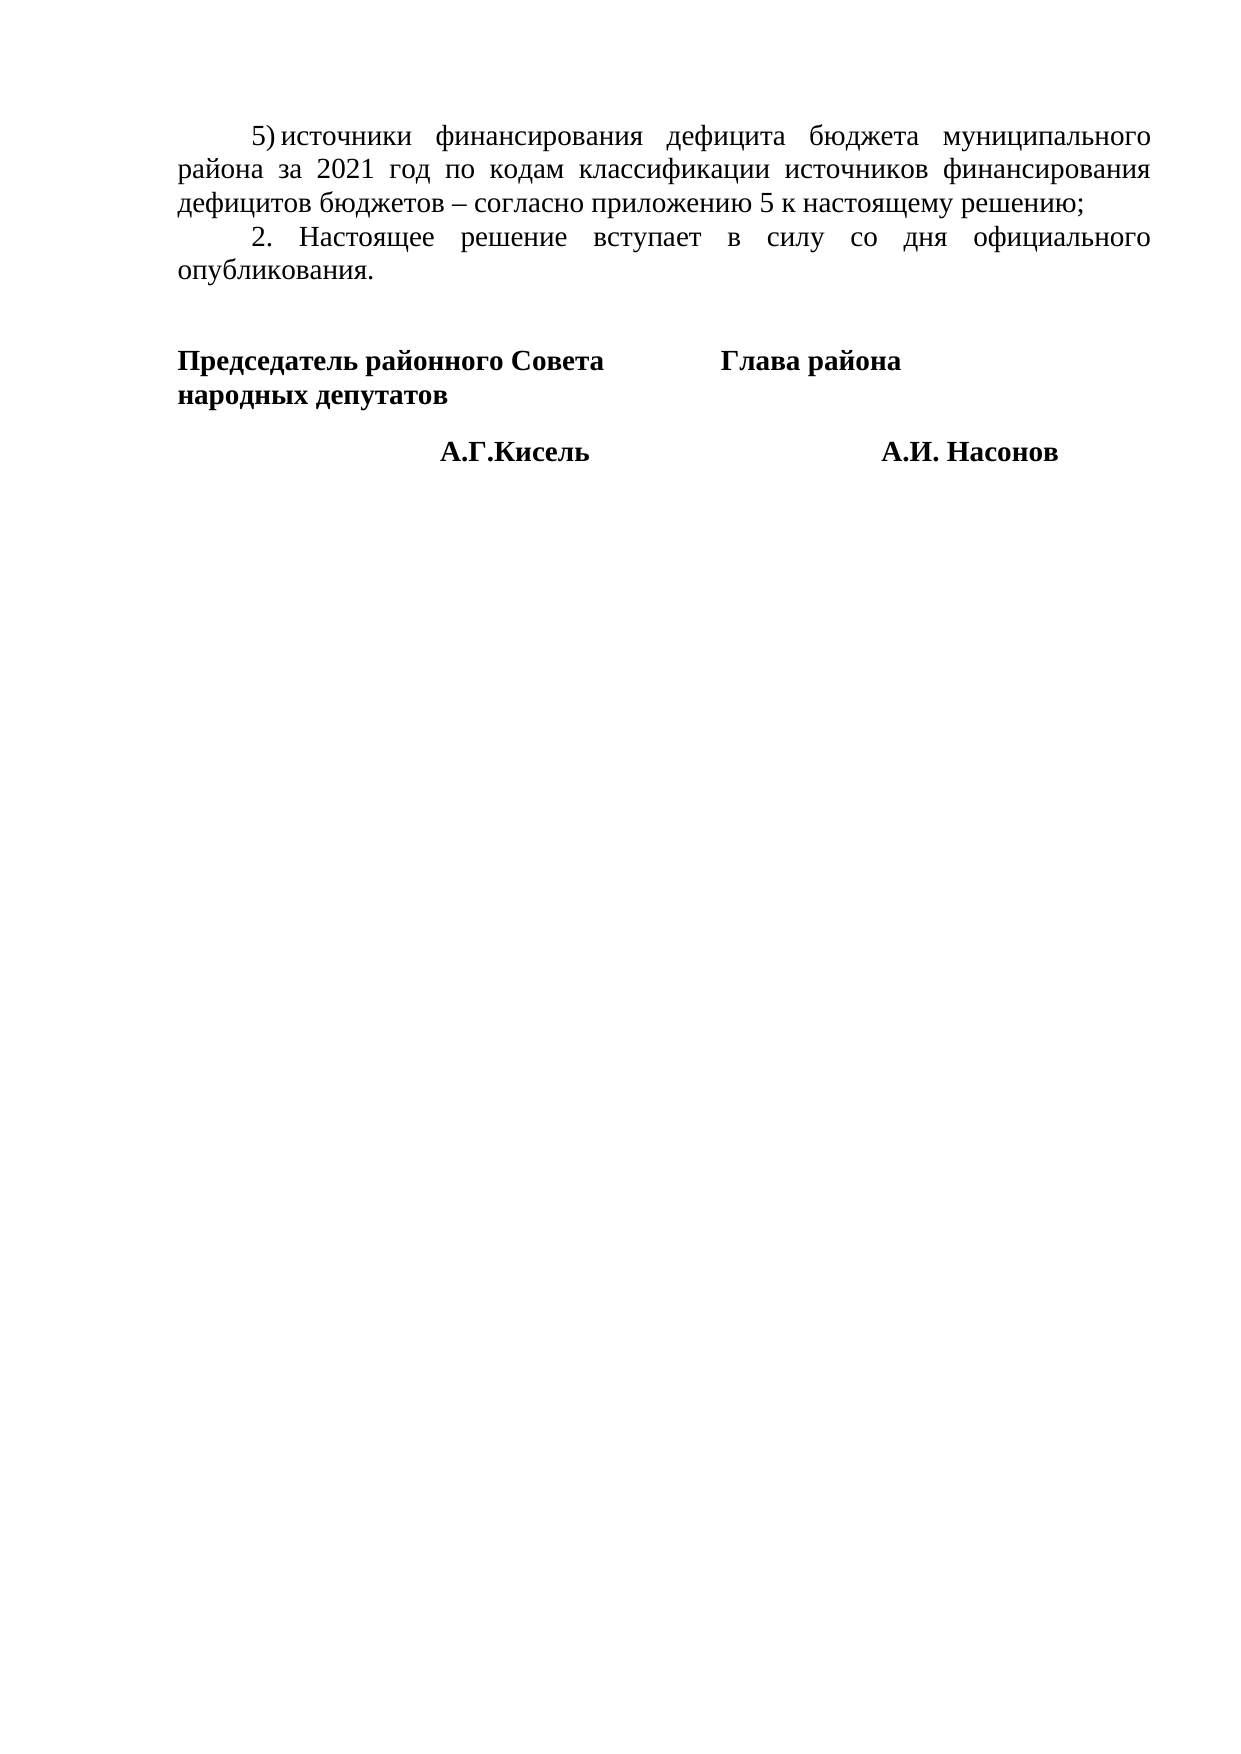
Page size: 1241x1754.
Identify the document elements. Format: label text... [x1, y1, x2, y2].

text народных депутатов [177, 377, 1152, 411]
list источники финансирования дефицита бюджета муниципального района за 2021 год по кодам классификации источников финансирования дефицитов бюджетов – согласно приложению 5 к настоящему решению; [177, 118, 1152, 219]
text А.Г.Кисель А.И. Насонов [177, 434, 1152, 468]
text Председатель районного Совета Глава района [177, 343, 1152, 377]
text 2. Настоящее решение вступает в силу со дня официального опубликования. [177, 219, 1152, 286]
